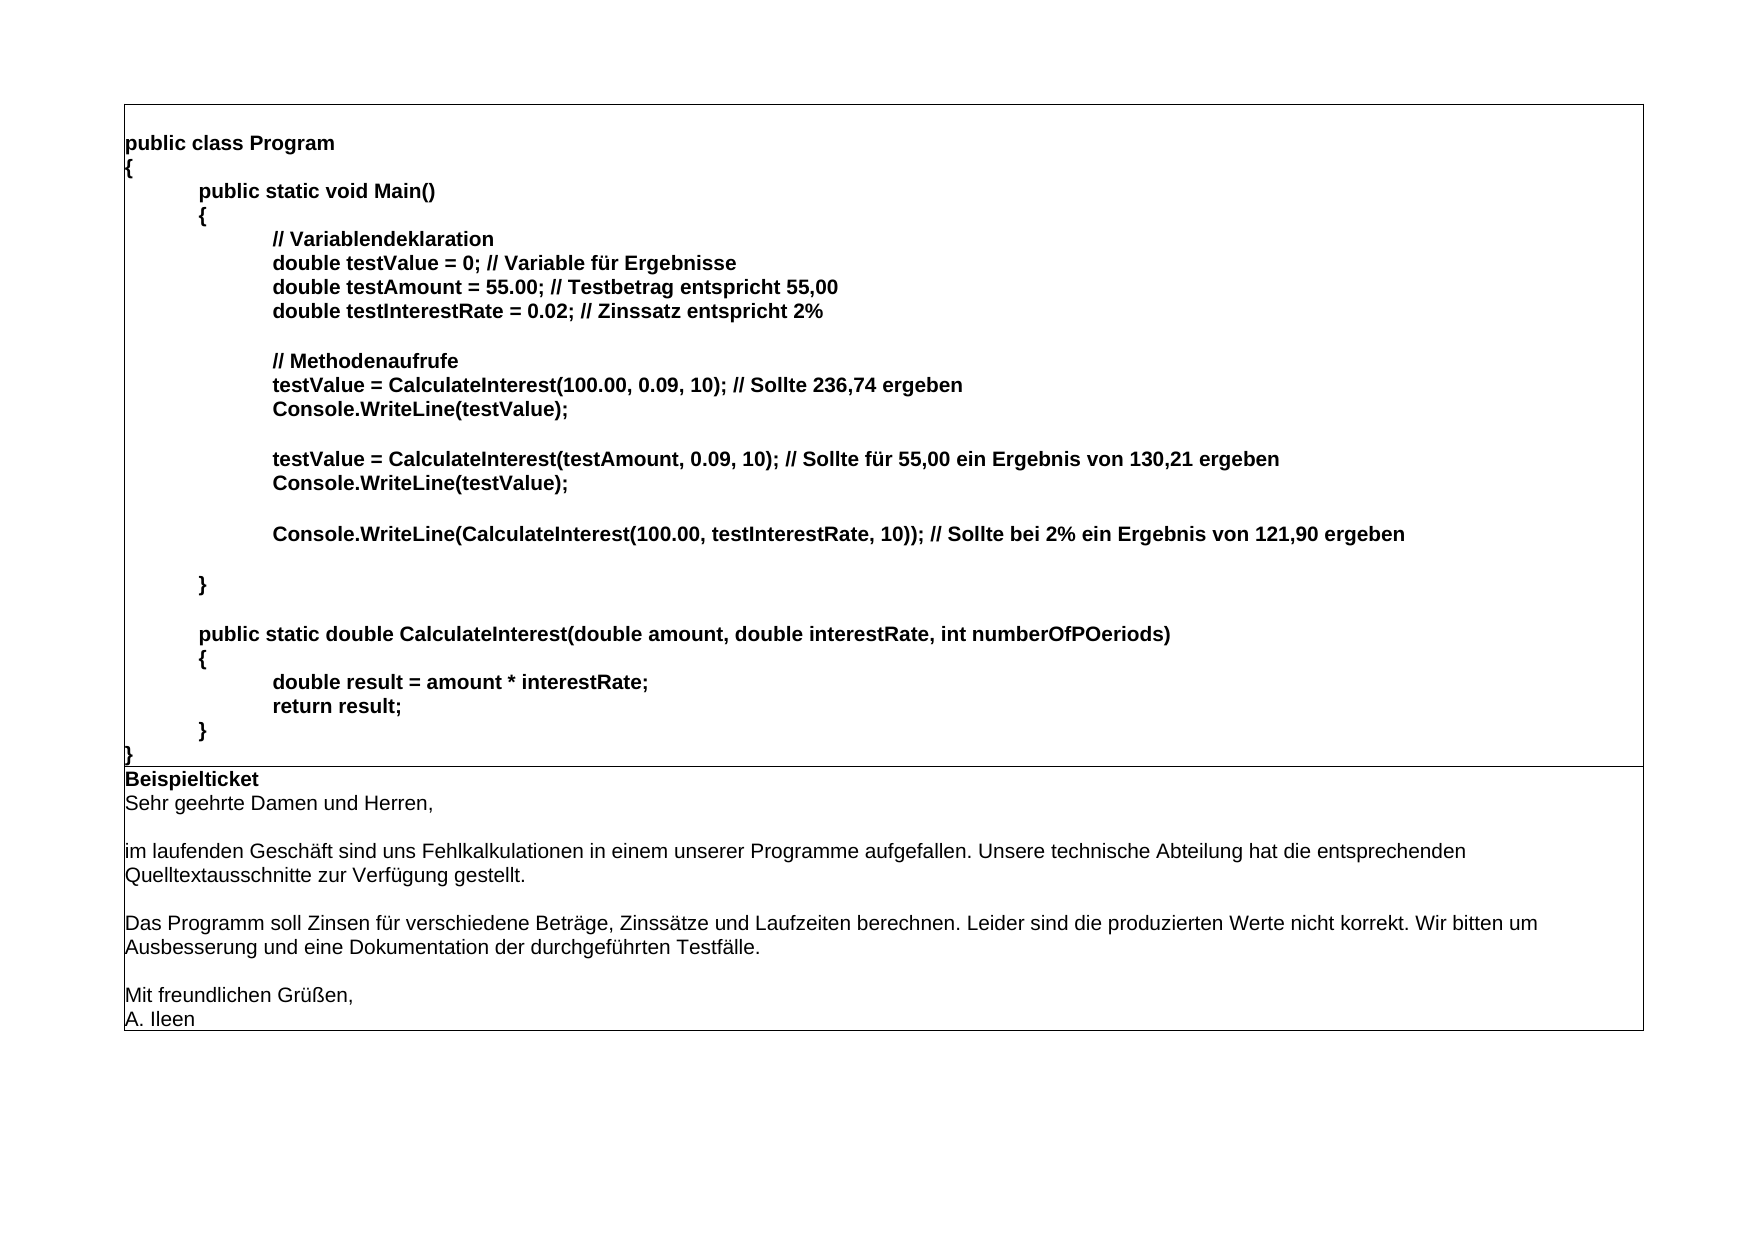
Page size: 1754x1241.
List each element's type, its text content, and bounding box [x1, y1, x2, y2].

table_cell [125, 105, 1643, 766]
table_cell Beispielticket Sehr geehrte Damen und Herren, im laufenden Geschäft sind uns Fehlkalkulationen in einem unserer Programme aufgefallen. Unsere technische Abteilung hat die entsprechenden Quelltextausschnitte zur Verfügung gestellt. Das Programm soll Zinsen für verschiedene Beträge, Zinssätze und Laufzeiten berechnen. Leider sind die produzierten Werte nicht korrekt. Wir bitten um Ausbesserung und eine Dokumentation der durchgeführten Testfälle. Mit freundlichen Grüßen, A. Ileen [125, 767, 1643, 1030]
